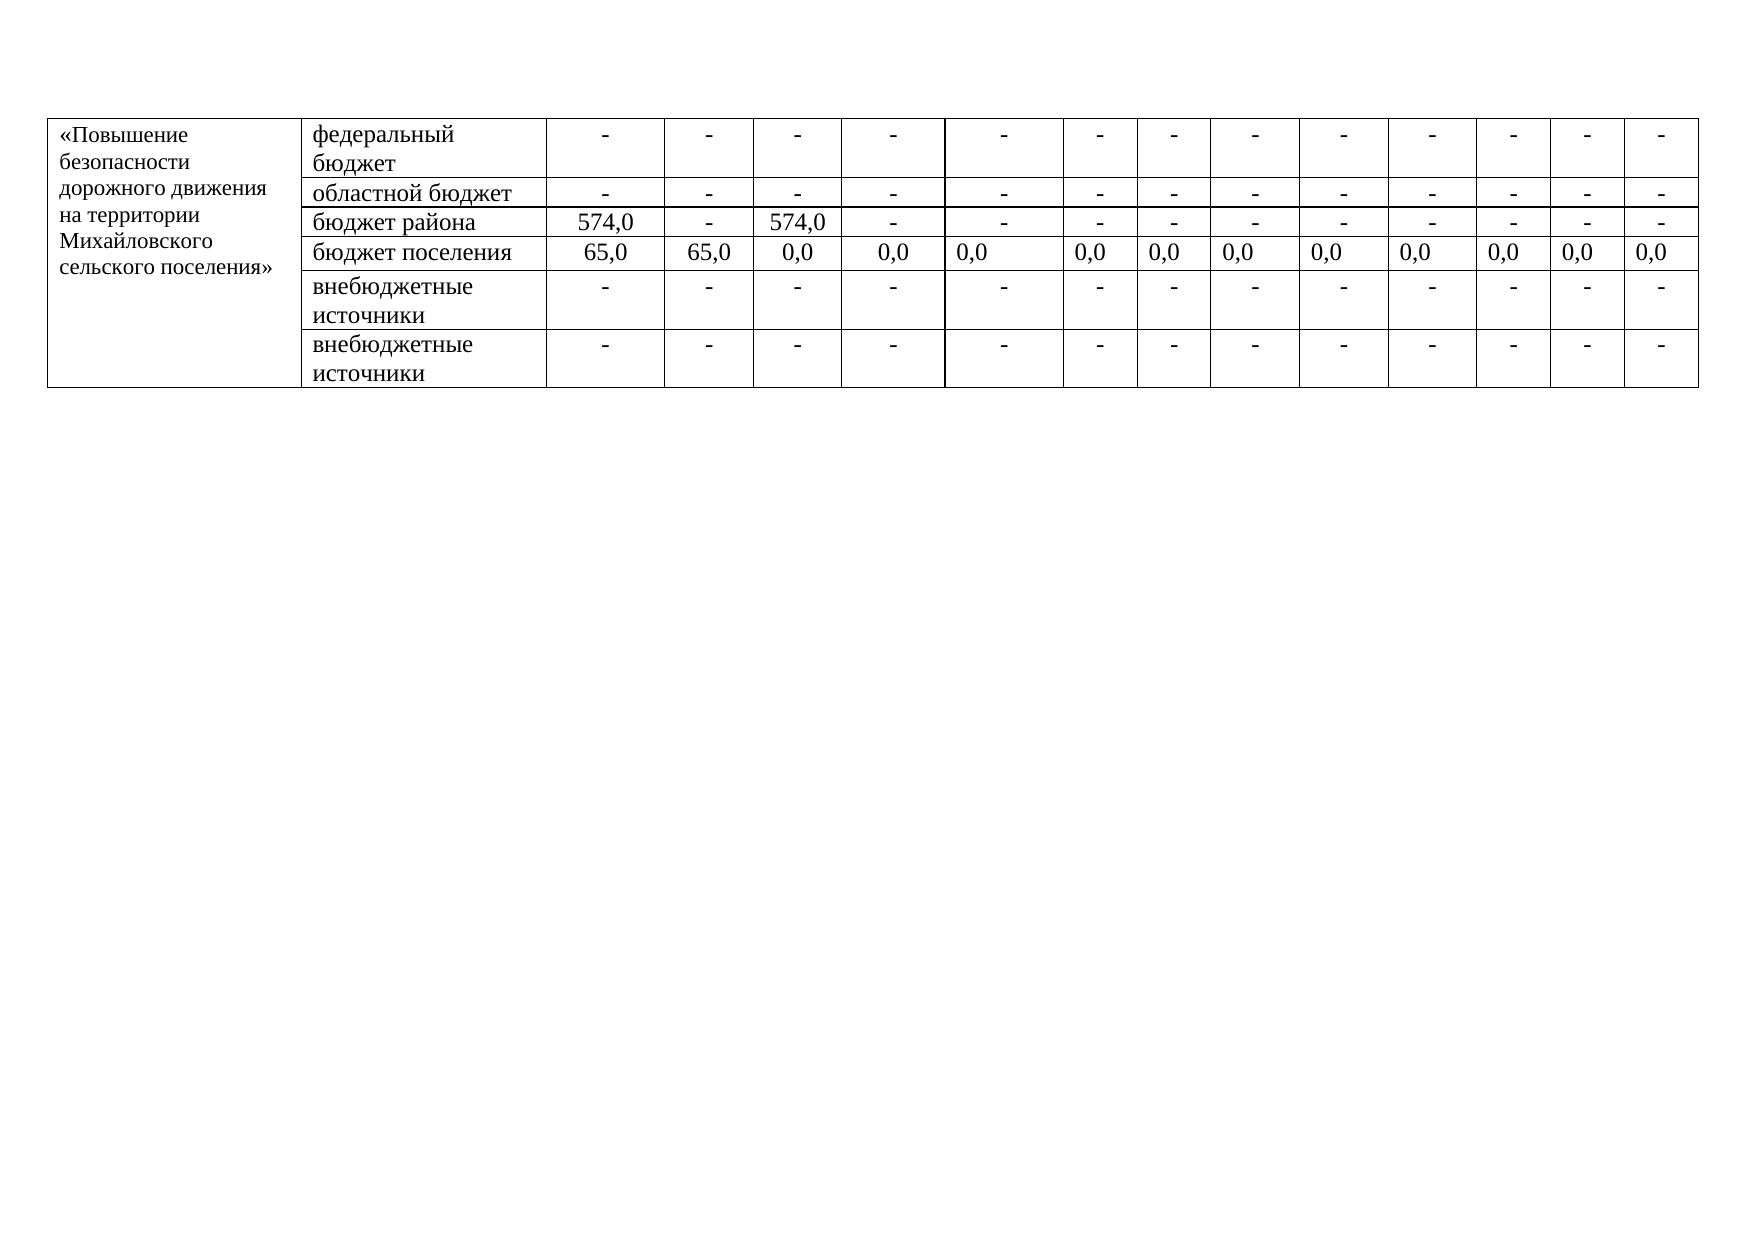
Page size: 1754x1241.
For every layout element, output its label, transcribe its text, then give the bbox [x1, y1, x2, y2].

table_cell 0,0 [1625, 237, 1698, 270]
table_cell 65,0 [547, 237, 664, 270]
table_cell - [1477, 208, 1550, 236]
table_cell - [665, 330, 753, 387]
table_cell - [1138, 330, 1210, 387]
table_cell - [1389, 119, 1476, 177]
table_cell - [946, 178, 1063, 206]
table_cell - [1389, 178, 1476, 206]
table_cell - [547, 330, 664, 387]
table_cell - [1064, 208, 1137, 236]
table_cell 0,0 [1300, 237, 1388, 270]
table_cell 0,0 [1477, 237, 1550, 270]
table_cell 574,0 [547, 208, 664, 236]
table_cell 0,0 [1064, 237, 1137, 270]
table_cell - [842, 271, 944, 328]
table_cell - [1625, 178, 1698, 206]
table_cell областной бюджет [302, 178, 546, 206]
table_cell - [1064, 330, 1137, 387]
table_cell - [1138, 271, 1210, 328]
table_cell - [1551, 178, 1624, 206]
table_cell - [547, 271, 664, 328]
table_cell бюджет района [302, 208, 546, 236]
table_cell - [754, 271, 841, 328]
table_cell - [665, 271, 753, 328]
table_cell - [1625, 271, 1698, 328]
table_cell 574,0 [754, 208, 841, 236]
table_cell - [1138, 119, 1210, 177]
table_cell 0,0 [1138, 237, 1210, 270]
table_cell - [1064, 271, 1137, 328]
table_cell - [1477, 119, 1550, 177]
table_cell - [1300, 208, 1388, 236]
table_cell 65,0 [665, 237, 753, 270]
table_cell - [1389, 330, 1476, 387]
table_cell внебюджетные источники [302, 271, 546, 328]
table_cell - [1211, 119, 1299, 177]
table_cell - [547, 119, 664, 177]
table_cell - [1300, 119, 1388, 177]
table_cell - [1211, 208, 1299, 236]
table_cell - [1211, 271, 1299, 328]
table_cell - [1211, 178, 1299, 206]
table_cell - [1138, 178, 1210, 206]
table_cell - [842, 119, 944, 177]
table_cell бюджет поселения [302, 237, 546, 270]
table_cell - [842, 330, 944, 387]
table_cell - [1625, 330, 1698, 387]
table_cell - [1625, 208, 1698, 236]
table_cell - [842, 208, 944, 236]
table_cell - [1389, 271, 1476, 328]
table_cell - [1551, 208, 1624, 236]
table_cell - [1477, 271, 1550, 328]
table_cell - [1551, 330, 1624, 387]
table_cell 0,0 [1211, 237, 1299, 270]
table_cell - [1551, 271, 1624, 328]
table_cell - [842, 178, 944, 206]
table_cell 0,0 [1389, 237, 1476, 270]
table_cell - [1211, 330, 1299, 387]
table_cell - [1300, 330, 1388, 387]
table_cell внебюджетные источники [302, 330, 546, 387]
table_cell 0,0 [1551, 237, 1624, 270]
table_cell - [754, 119, 841, 177]
table_cell федеральный бюджет [302, 119, 546, 177]
table_cell - [1551, 119, 1624, 177]
table_cell - [1300, 271, 1388, 328]
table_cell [48, 119, 301, 387]
table_cell 0,0 [946, 237, 1063, 270]
table_cell - [665, 178, 753, 206]
table_cell 0,0 [754, 237, 841, 270]
table_cell - [946, 208, 1063, 236]
table_cell - [1138, 208, 1210, 236]
table_cell - [754, 330, 841, 387]
table_cell - [665, 119, 753, 177]
table_cell - [1064, 119, 1137, 177]
table_cell - [1477, 178, 1550, 206]
table_cell - [1064, 178, 1137, 206]
table_cell 0,0 [842, 237, 944, 270]
table_cell - [665, 208, 753, 236]
table_cell - [754, 178, 841, 206]
table_cell - [946, 271, 1063, 328]
table_cell - [547, 178, 664, 206]
table_cell - [1300, 178, 1388, 206]
table_cell - [1389, 208, 1476, 236]
table_cell - [946, 330, 1063, 387]
table_cell - [946, 119, 1063, 177]
table_cell - [1625, 119, 1698, 177]
table_cell - [1477, 330, 1550, 387]
